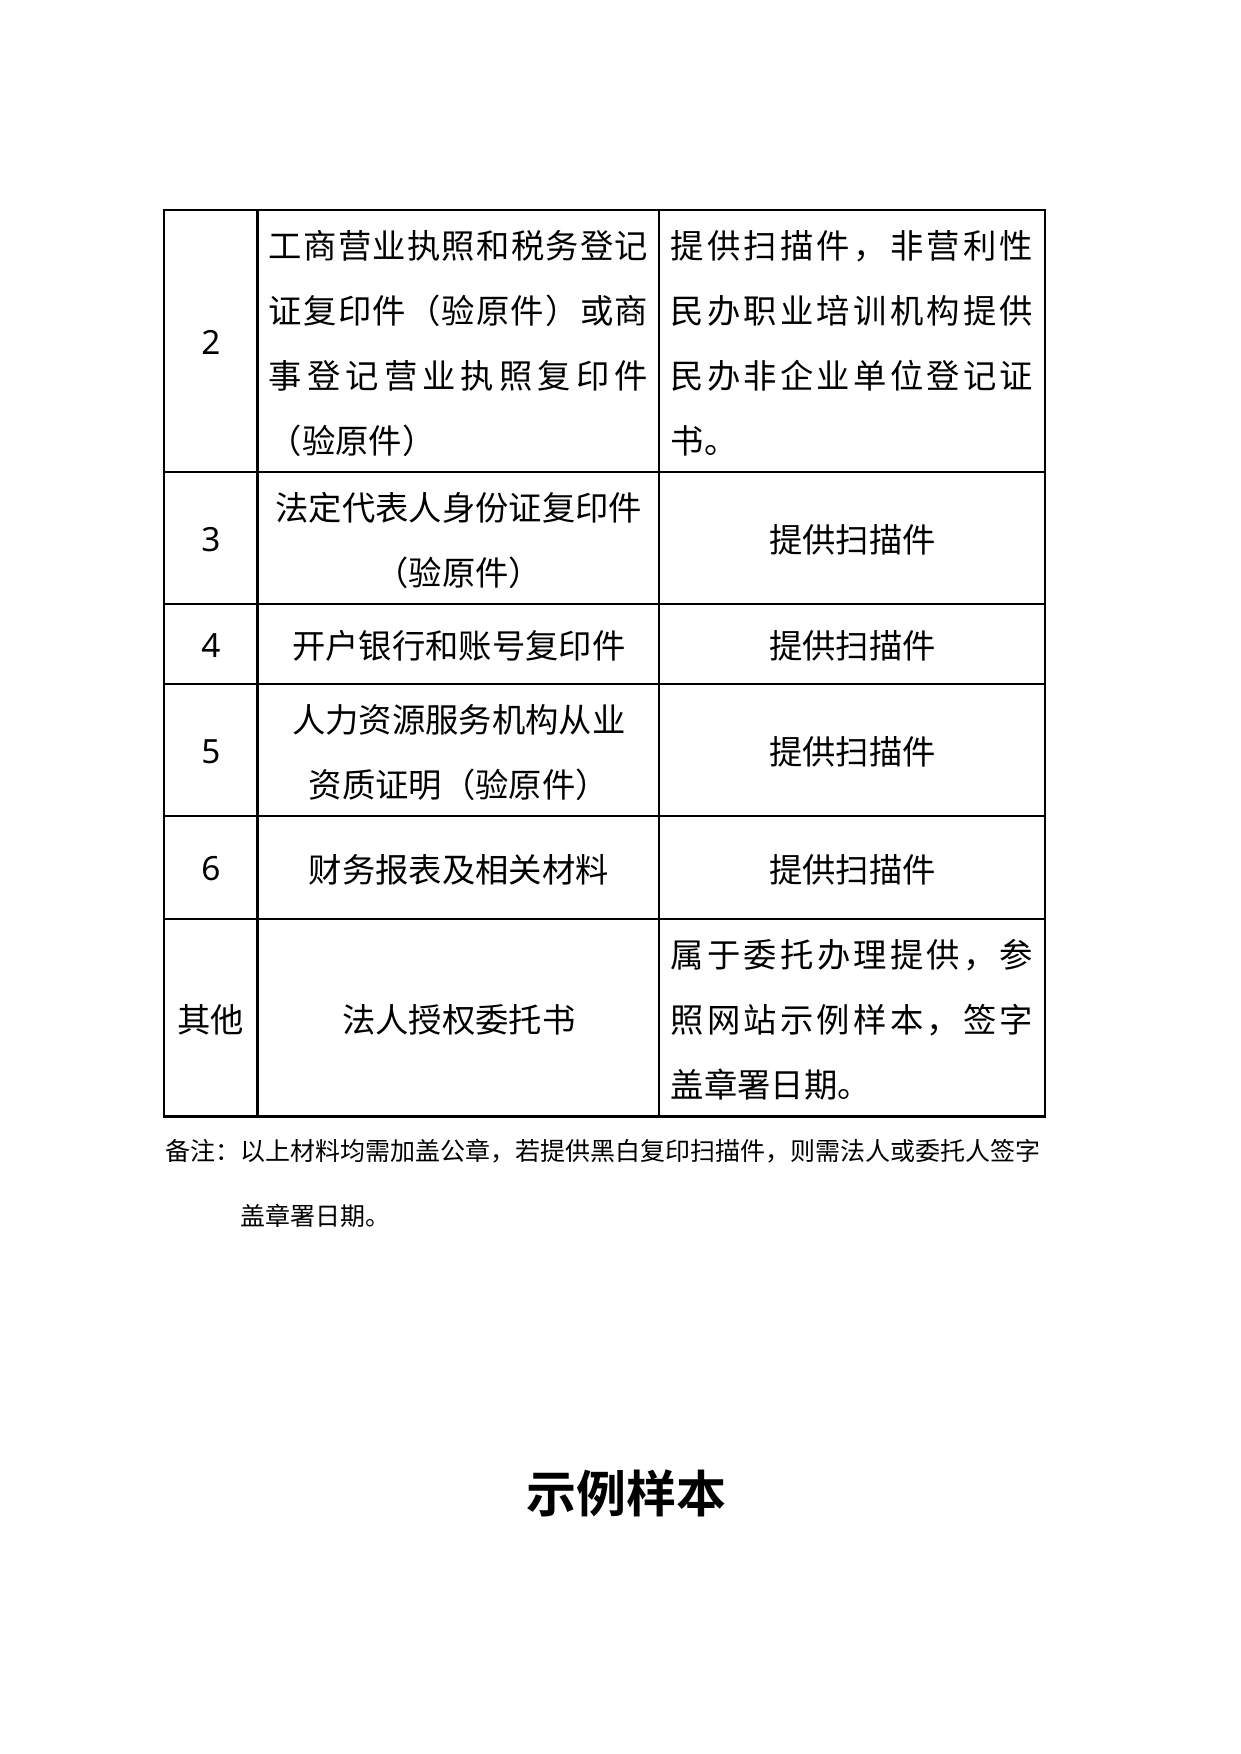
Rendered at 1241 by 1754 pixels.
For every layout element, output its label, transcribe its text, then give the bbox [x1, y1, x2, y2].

table_cell 法人授权委托书 [259, 920, 658, 1115]
table_cell 提供扫描件 [660, 473, 1044, 603]
table_cell 提供扫描件 [660, 817, 1044, 918]
text 备注：以上材料均需加盖公章，若提供黑白复印扫描件，则需法人或委托人签字 [165, 1117, 1087, 1182]
text 示例样本 [165, 1442, 1087, 1540]
table_cell 其他 [165, 920, 256, 1115]
table_cell 2 [165, 211, 256, 471]
table_cell 提供扫描件 [660, 685, 1044, 815]
table_cell 工商营业执照和税务登记证复印件（验原件）或商事登记营业执照复印件（验原件） [259, 211, 658, 471]
table_cell 4 [165, 605, 256, 683]
text 盖章署日期。 [165, 1182, 1087, 1247]
table_cell 人力资源服务机构从业 资质证明（验原件） [259, 685, 658, 815]
table_cell 提供扫描件，非营利性民办职业培训机构提供民办非企业单位登记证书。 [660, 211, 1044, 471]
table_cell 6 [165, 817, 256, 918]
table_cell 开户银行和账号复印件 [259, 605, 658, 683]
table_cell 财务报表及相关材料 [259, 817, 658, 918]
table_cell 法定代表人身份证复印件（验原件） [259, 473, 658, 603]
table_cell 提供扫描件 [660, 605, 1044, 683]
table_cell 3 [165, 473, 256, 603]
table_cell 5 [165, 685, 256, 815]
table_cell 属于委托办理提供，参照网站示例样本，签字盖章署日期。 [660, 920, 1044, 1115]
